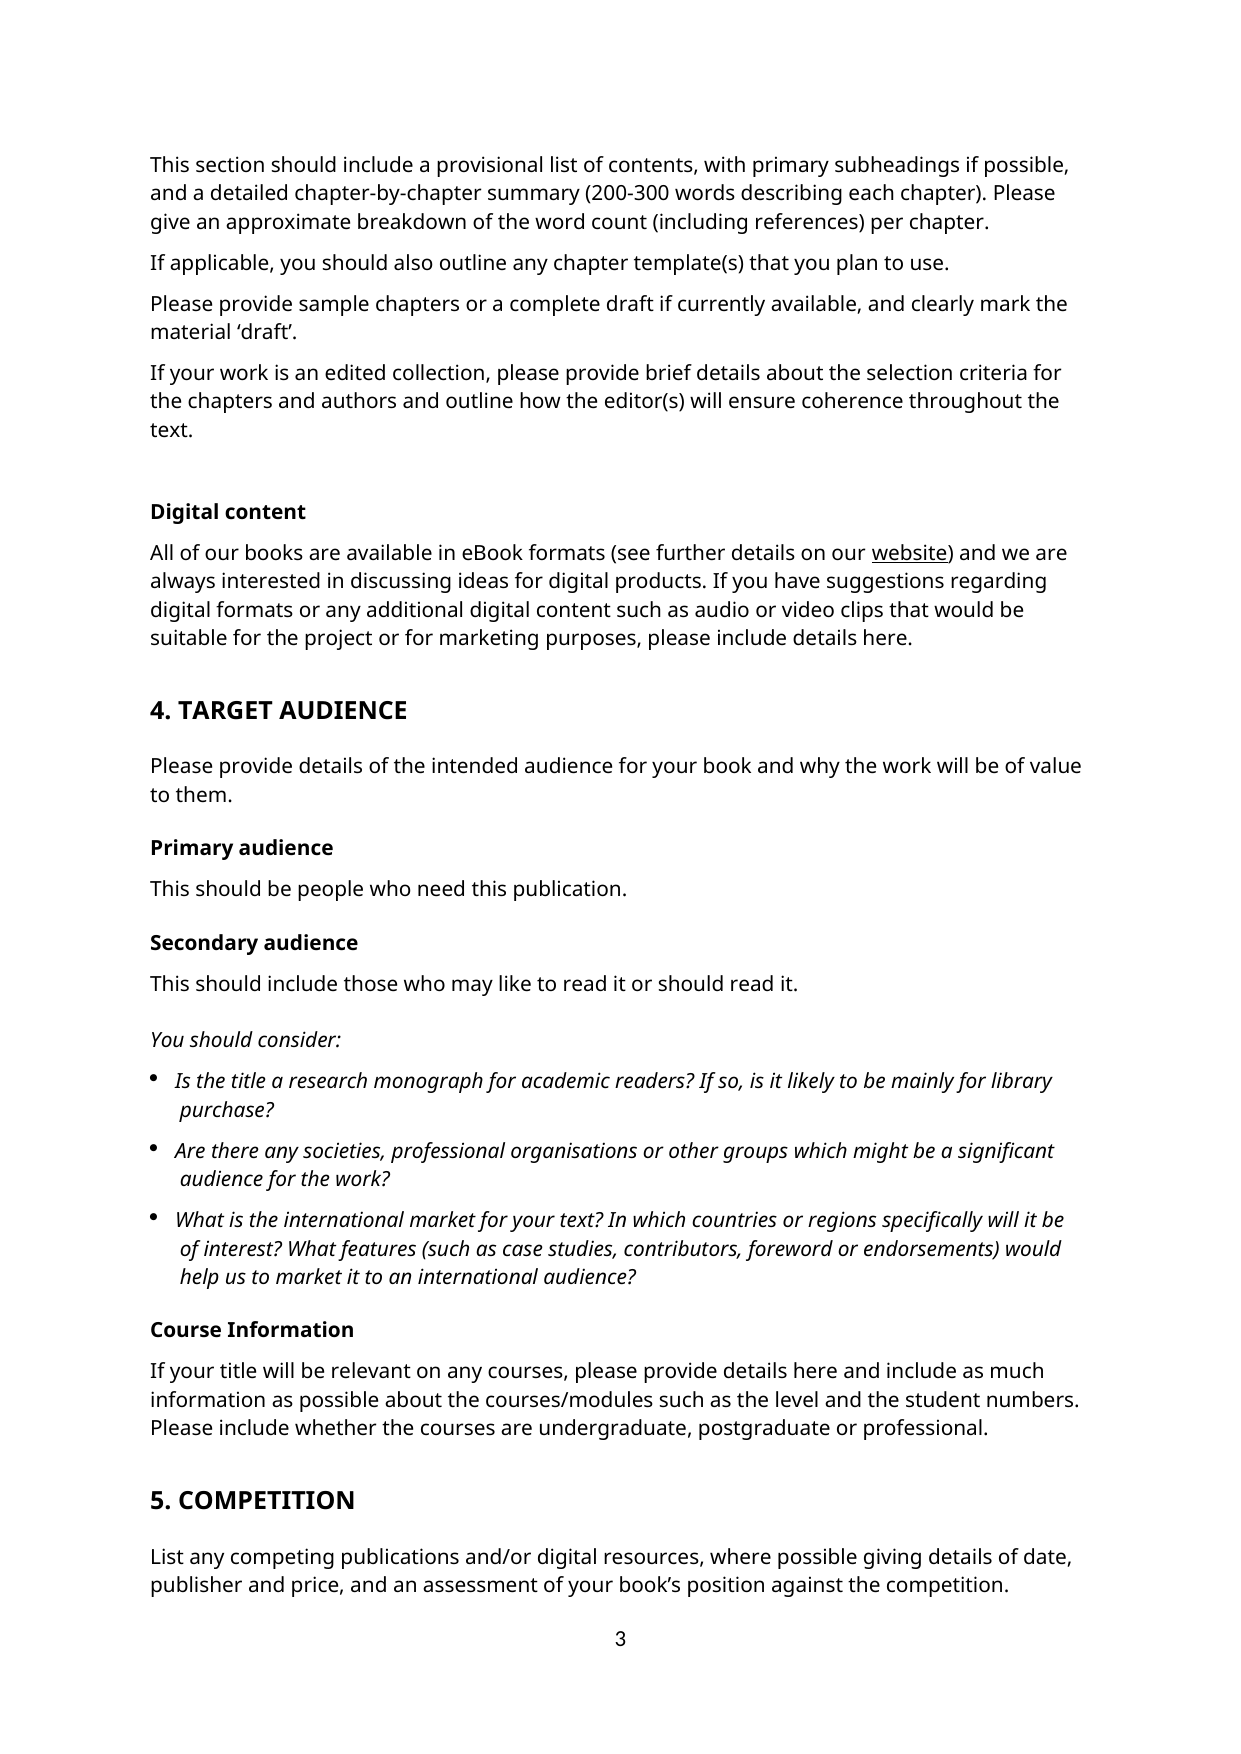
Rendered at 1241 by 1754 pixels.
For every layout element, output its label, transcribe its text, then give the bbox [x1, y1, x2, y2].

text Secondary audience [150, 928, 1090, 956]
text Please provide details of the intended audience for your book and why the work will be of value to them. [150, 752, 1090, 808]
text If applicable, you should also outline any chapter template(s) that you plan to use. [150, 248, 1090, 276]
text This should be people who need this publication. [150, 874, 1090, 903]
list Is the title a research monograph for academic readers? If so, is it likely to be mainly for library purchase? [150, 1067, 1090, 1123]
text Primary audience [150, 833, 1090, 862]
text All of our books are available in eBook formats (see further details on our website) and we are always interested in discussing ideas for digital products. If you have suggestions regarding digital formats or any additional digital content such as audio or video clips that would be suitable for the project or for marketing purposes, please include details here. [150, 538, 1090, 652]
text This should include those who may like to read it or should read it. [150, 969, 1090, 997]
text Please provide sample chapters or a complete draft if currently available, and clearly mark the material ‘draft’. [150, 289, 1090, 346]
list Are there any societies, professional organisations or other groups which might be a significant audience for the work? [150, 1136, 1090, 1193]
text You should consider: [150, 1026, 1090, 1054]
text If your title will be relevant on any courses, please provide details here and include as much information as possible about the courses/modules such as the level and the student numbers. Please include whether the courses are undergraduate, postgraduate or professional. [150, 1357, 1090, 1442]
text If your work is an edited collection, please provide brief details about the selection criteria for the chapters and authors and outline how the editor(s) will ensure coherence throughout the text. [150, 358, 1090, 443]
text Digital content [150, 497, 1090, 525]
text List any competing publications and/or digital resources, where possible giving details of date, publisher and price, and an assessment of your book’s position against the competition. [150, 1542, 1090, 1599]
text This section should include a provisional list of contents, with primary subheadings if possible, and a detailed chapter-by-chapter summary (200-300 words describing each chapter). Please give an approximate breakdown of the word count (including references) per chapter. [150, 150, 1090, 235]
text 5. Competition [150, 1467, 1090, 1517]
text Course Information [150, 1316, 1090, 1344]
list What is the international market for your text? In which countries or regions specifically will it be of interest? What features (such as case studies, contributors, foreword or endorsements) would help us to market it to an international audience? [150, 1205, 1090, 1291]
text 4. Target audience [150, 677, 1090, 727]
